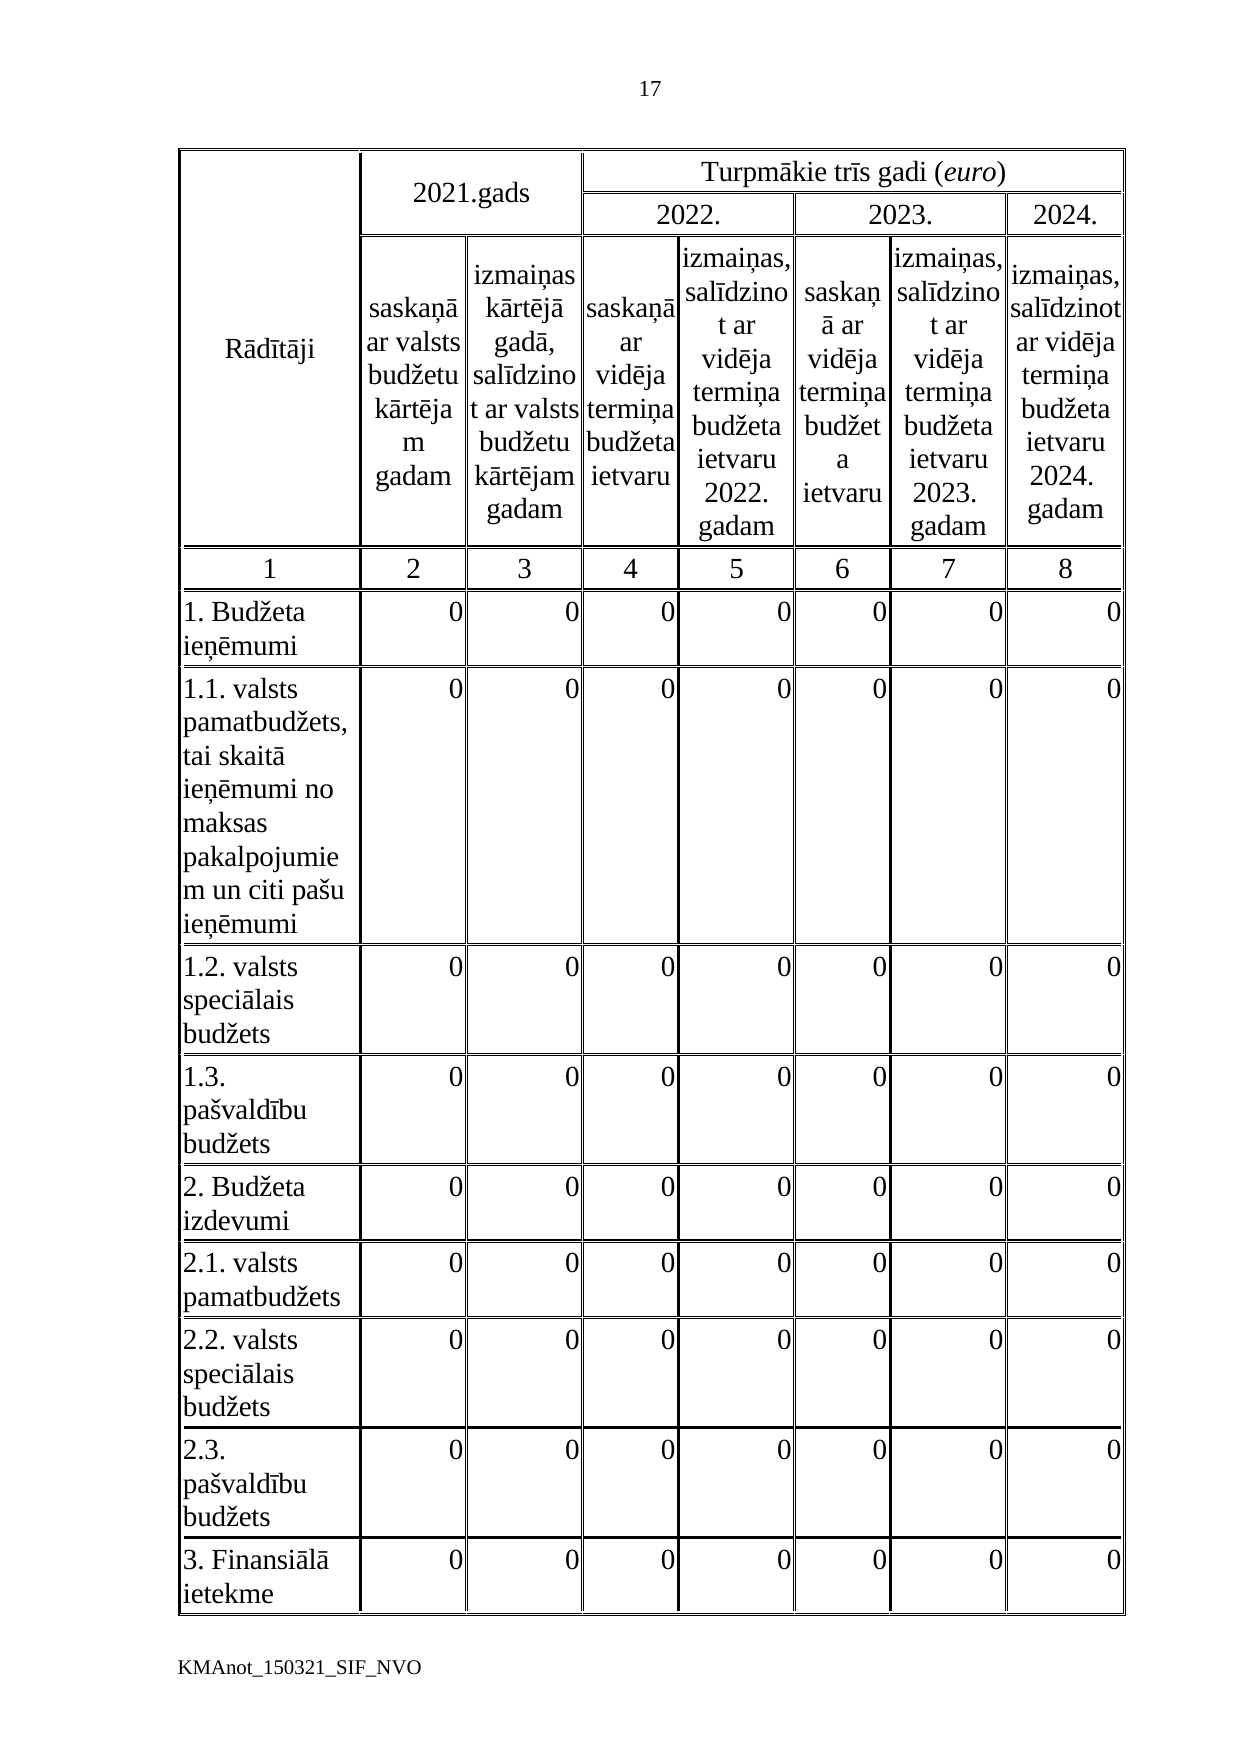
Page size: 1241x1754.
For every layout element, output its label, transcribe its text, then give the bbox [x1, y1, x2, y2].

table_cell 0 [680, 1166, 793, 1239]
table_cell 1. Budžeta ieņēmumi [181, 588, 359, 665]
table_cell 0 [1006, 1163, 1124, 1239]
table_cell 0 [796, 1166, 889, 1239]
table_cell izmaiņas kārtējā gadā, salīdzinot ar valsts budžetu kārtējam gadam [468, 237, 581, 545]
table_cell 0 [362, 1243, 465, 1316]
table_cell 0 [795, 1539, 890, 1613]
table_cell 0 [796, 1243, 889, 1316]
table_cell 0 [892, 1056, 1005, 1163]
table_cell 0 [584, 946, 677, 1053]
table_cell 0 [892, 1429, 1005, 1536]
table_cell 0 [796, 668, 889, 942]
table_cell 0 [1008, 588, 1123, 665]
table_cell Turpmākie trīs gadi (euro) [583, 151, 1123, 191]
table_cell 2022. [584, 194, 793, 234]
table_cell 0 [362, 1056, 465, 1163]
table_cell 0 [362, 592, 465, 665]
table_cell izmaiņas, salīdzinot ar vidēja termiņa budžeta ietvaru 2023. gadam [892, 237, 1005, 545]
table_cell 2024. [1006, 191, 1124, 234]
table_cell 0 [1008, 1426, 1123, 1536]
table_cell 0 [892, 592, 1005, 665]
table_cell 0 [468, 946, 581, 1053]
table_cell 4 [584, 549, 677, 588]
table_cell 6 [796, 549, 889, 588]
table_cell 0 [584, 1243, 677, 1316]
table_cell 0 [360, 1539, 466, 1613]
table_cell 1.3. pašvaldību budžets [180, 1053, 360, 1163]
table_cell 0 [680, 1319, 793, 1426]
table_cell 2.3. pašvaldību budžets [181, 1426, 359, 1536]
table_cell 0 [796, 1319, 889, 1426]
table_cell Rādītāji [180, 149, 360, 545]
table_cell 2 [362, 549, 465, 588]
table_cell 1.2. valsts speciālais budžets [181, 943, 359, 1053]
table_cell 0 [796, 1429, 889, 1536]
table_cell 1.1. valsts pamatbudžets, tai skaitā ieņēmumi no maksas pakalpojumiem un citi pašu ieņēmumi [180, 665, 360, 942]
table_cell 0 [584, 668, 677, 942]
table_cell 0 [892, 1319, 1005, 1426]
table_cell 0 [1006, 665, 1124, 942]
table_cell 2.1. valsts pamatbudžets [181, 1239, 359, 1316]
table_cell saskaņā ar vidēja termiņa budžeta ietvaru [584, 237, 677, 545]
table_cell 0 [468, 1056, 581, 1163]
table_cell 0 [466, 1539, 583, 1613]
table_cell 0 [584, 1166, 677, 1239]
table_cell 0 [1006, 1316, 1124, 1426]
table_cell 0 [584, 1429, 677, 1536]
table_cell 0 [468, 1429, 581, 1536]
table_cell 0 [1006, 1053, 1124, 1163]
table_cell 0 [584, 1319, 677, 1426]
table_cell 2.2. valsts speciālais budžets [180, 1316, 360, 1426]
table_cell 0 [1006, 1536, 1123, 1613]
table_cell 0 [892, 668, 1005, 942]
table_cell 0 [678, 1539, 794, 1613]
table_cell 0 [680, 668, 793, 942]
table_cell 0 [362, 946, 465, 1053]
table_cell 0 [584, 592, 677, 665]
table_cell 0 [796, 592, 889, 665]
table_cell 0 [468, 1243, 581, 1316]
table_cell 0 [362, 668, 465, 942]
table_cell 0 [892, 946, 1005, 1053]
table_cell 5 [680, 549, 793, 588]
table_cell 0 [796, 1056, 889, 1163]
table_cell 0 [468, 592, 581, 665]
table_cell izmaiņas, salīdzinot ar vidēja termiņa budžeta ietvaru 2024. gadam [1006, 234, 1124, 545]
table_cell 0 [680, 1056, 793, 1163]
table_cell 0 [362, 1429, 465, 1536]
table_cell 0 [468, 1319, 581, 1426]
table_cell 0 [680, 1429, 793, 1536]
table_cell 0 [468, 1166, 581, 1239]
table_cell 0 [1008, 943, 1123, 1053]
table_cell 7 [892, 549, 1005, 588]
table_cell 0 [680, 1243, 793, 1316]
table_cell izmaiņas, salīdzinot ar vidēja termiņa budžeta ietvaru 2022. gadam [680, 237, 793, 545]
table_cell 0 [1008, 1239, 1123, 1316]
table_cell 0 [796, 946, 889, 1053]
table_cell saskaņā ar vidēja termiņa budžeta ietvaru [796, 237, 889, 545]
table_cell 0 [584, 1056, 677, 1163]
table_cell 0 [362, 1166, 465, 1239]
table_cell 2. Budžeta izdevumi [180, 1163, 360, 1239]
table_cell 2023. [796, 194, 1005, 234]
table_cell 0 [680, 946, 793, 1053]
table_cell 1 [181, 545, 359, 588]
table_cell 3 [468, 549, 581, 588]
table_cell 0 [362, 1319, 465, 1426]
table_cell 0 [680, 592, 793, 665]
table_cell 0 [892, 1166, 1005, 1239]
table_cell 0 [890, 1539, 1006, 1613]
table_cell 2021.gads [360, 151, 583, 234]
table_cell 0 [892, 1243, 1005, 1316]
table_cell 0 [583, 1539, 678, 1613]
table_cell 3. Finansiālā ietekme [181, 1536, 360, 1613]
table_cell 8 [1008, 545, 1123, 588]
table_cell 0 [468, 668, 581, 942]
table_cell saskaņā ar valsts budžetu kārtējam gadam [362, 237, 465, 545]
